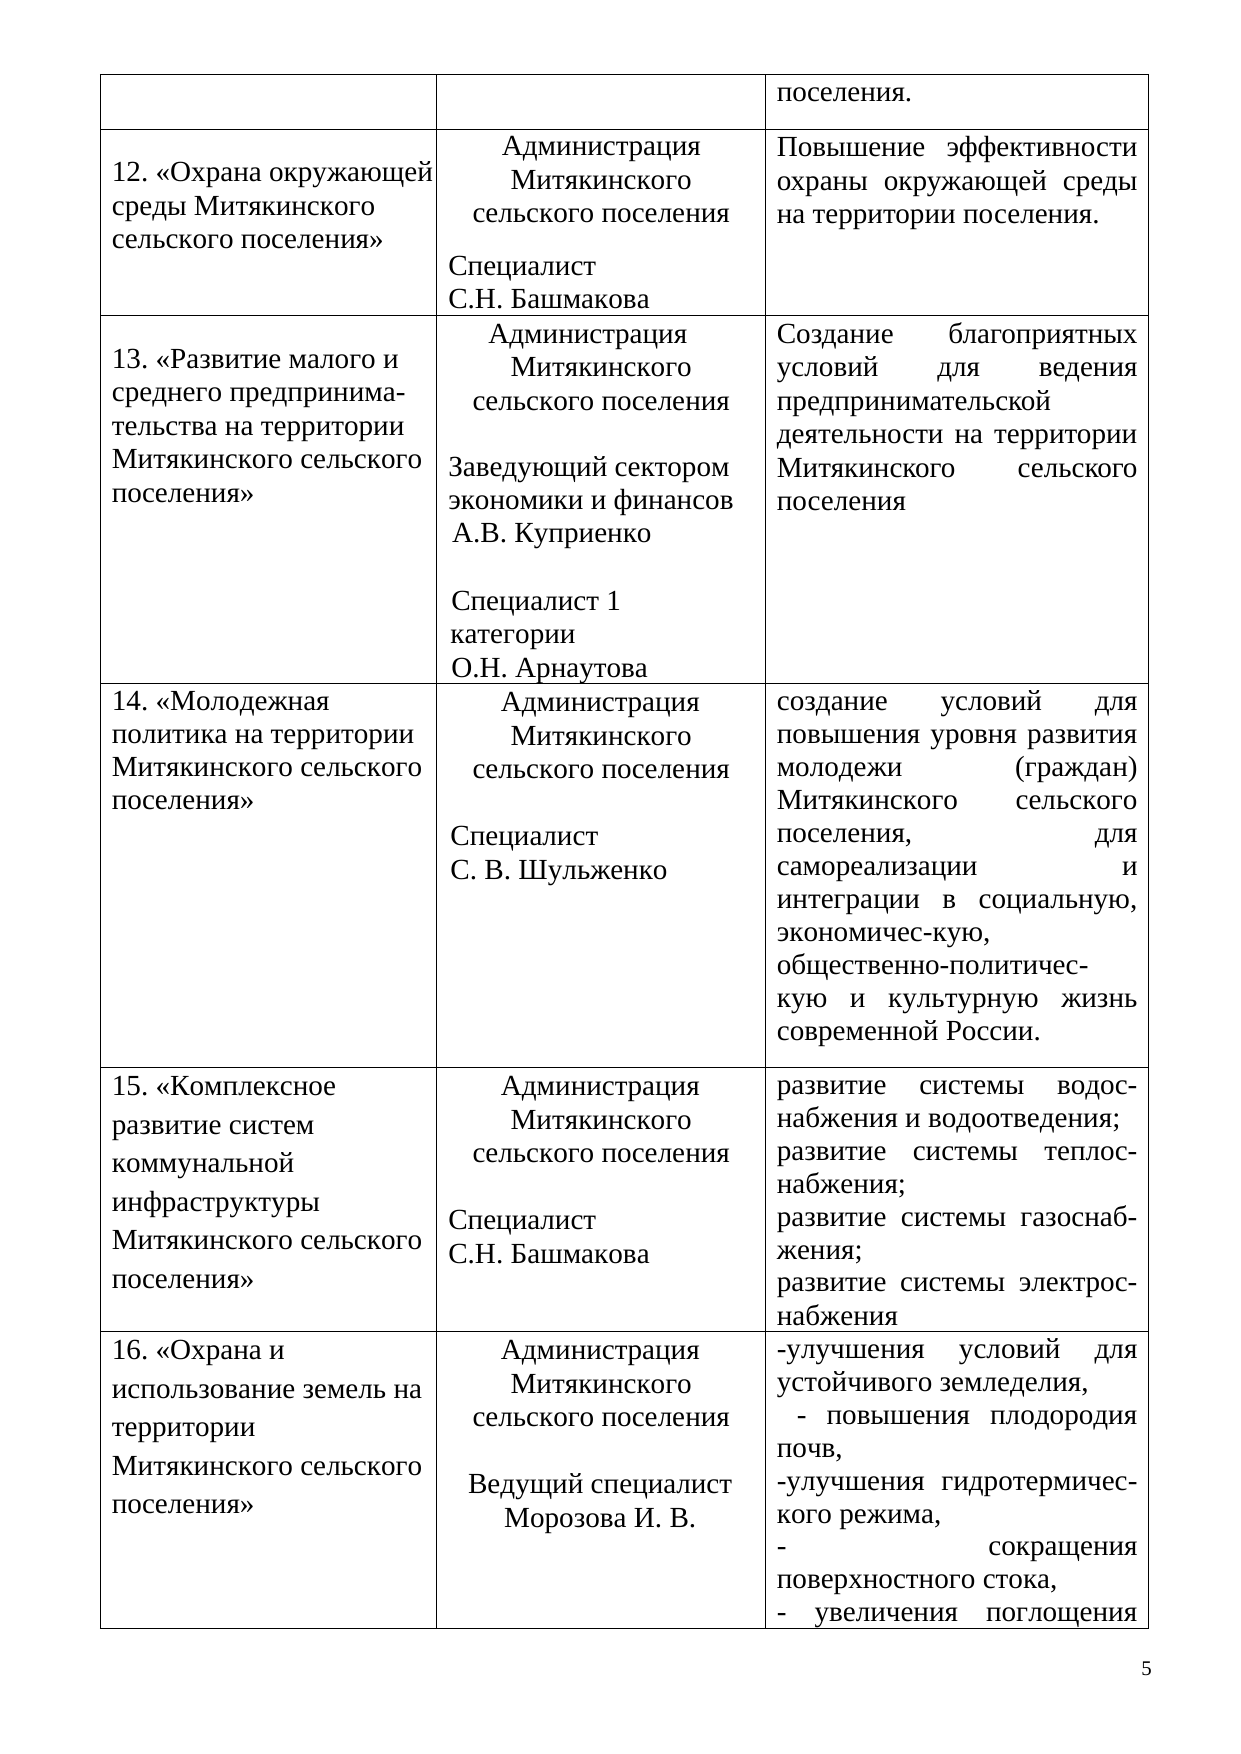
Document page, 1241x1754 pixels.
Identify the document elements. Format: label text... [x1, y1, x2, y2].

table_cell создание условий для повышения уровня развития молодежи (граждан) Митякинского сельского поселения, для самореализации и интеграции в социальную, экономичес-кую, общественно-политичес-кую и культурную жизнь современной России. [766, 684, 1148, 1067]
table_cell Администрация Митякинского сельского поселения Специалист С. В. Шульженко [437, 684, 765, 1067]
table_cell Администрация Митякинского сельского поселения Заведующий сектором экономики и финансов А.В. Куприенко Специалист 1 категории О.Н. Арнаутова [437, 316, 765, 683]
table_cell Администрация Митякинского сельского поселения Специалист С.Н. Башмакова [437, 130, 765, 315]
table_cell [437, 1332, 765, 1628]
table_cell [766, 1332, 1148, 1628]
table_cell Повышение эффективности охраны окружающей среды на территории поселения. [766, 130, 1148, 315]
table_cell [101, 75, 436, 128]
table_cell 13. «Развитие малого и среднего предпринима-тельства на территории Митякинского сельского поселения» [101, 316, 436, 683]
table_cell 12. «Охрана окружающей среды Митякинского сельского поселения» [101, 130, 436, 315]
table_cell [437, 75, 765, 128]
table_cell развитие системы водос-набжения и водоотведения; развитие системы теплос-набжения; развитие системы газоснаб-жения; развитие системы электрос-набжения [766, 1068, 1148, 1331]
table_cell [101, 1332, 436, 1628]
table_cell Создание благоприятных условий для ведения предпринимательской деятельности на территории Митякинского сельского поселения [766, 316, 1148, 683]
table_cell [766, 75, 1148, 128]
table_cell Администрация Митякинского сельского поселения Специалист С.Н. Башмакова [437, 1068, 765, 1331]
table_cell 15. «Комплексное развитие систем коммунальной инфраструктуры Митякинского сельского поселения» [101, 1068, 436, 1331]
table_cell 14. «Молодежная политика на территории Митякинского сельского поселения» [101, 684, 436, 1067]
